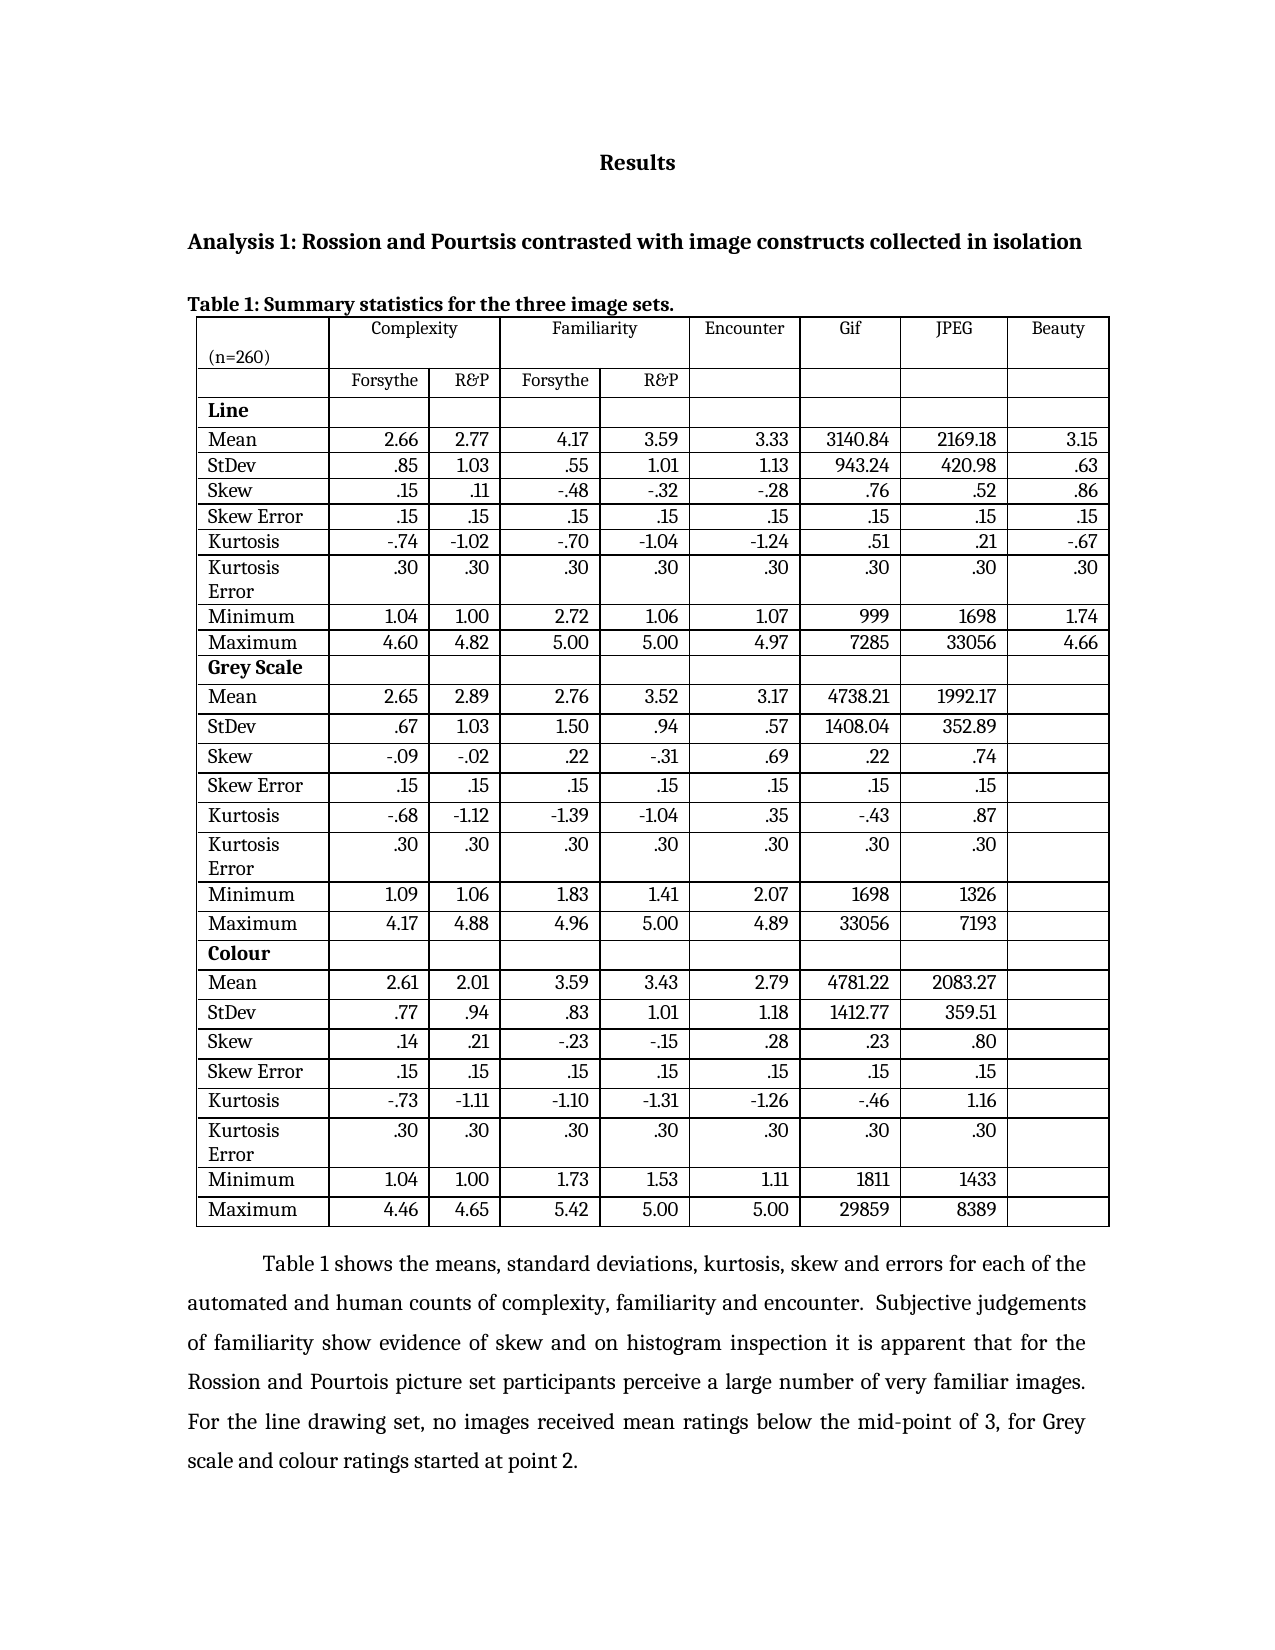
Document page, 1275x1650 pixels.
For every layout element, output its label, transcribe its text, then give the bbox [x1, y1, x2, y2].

table_cell Line [197, 398, 328, 426]
table_cell -.31 [601, 744, 689, 772]
table_cell .15 [430, 505, 499, 528]
table_cell 3.43 [601, 971, 689, 999]
table_cell .30 [430, 833, 499, 881]
table_cell 1.00 [430, 1168, 499, 1196]
table_cell 1.50 [501, 715, 599, 743]
table_cell [1008, 1168, 1108, 1196]
table_cell 1.09 [330, 883, 428, 911]
table_cell .30 [690, 833, 799, 881]
table_cell 352.89 [901, 715, 1007, 743]
table_cell .83 [501, 1000, 599, 1028]
table_cell 1.11 [690, 1168, 799, 1196]
table_cell 33056 [801, 912, 900, 940]
table_cell 943.24 [801, 453, 900, 477]
table_cell -.70 [501, 530, 599, 554]
table_cell 1.06 [430, 883, 499, 911]
table_cell Grey Scale [197, 656, 328, 683]
table_cell 33056 [901, 631, 1007, 654]
table_cell .30 [430, 556, 499, 603]
table_header JPEG [901, 318, 1007, 368]
table_cell -.43 [801, 803, 900, 831]
table_cell .15 [601, 505, 689, 528]
table_cell .15 [501, 505, 599, 528]
table_cell 2.79 [690, 971, 799, 999]
table_cell 1.01 [601, 1000, 689, 1028]
table_cell 1.18 [690, 1000, 799, 1028]
table_cell -1.31 [601, 1089, 689, 1117]
table_cell Maximum [197, 630, 328, 654]
table_cell [501, 398, 599, 426]
table_cell 5.00 [601, 1198, 689, 1226]
table_cell [1008, 1119, 1108, 1167]
table_cell .30 [690, 556, 799, 603]
table_cell [501, 941, 599, 969]
table_cell 4.65 [430, 1198, 499, 1226]
table_cell StDev [197, 453, 328, 477]
table_cell .15 [501, 774, 599, 802]
table_cell [430, 941, 499, 969]
table_cell [901, 398, 1007, 426]
table_cell .15 [1008, 505, 1108, 528]
table_cell .30 [1008, 556, 1108, 603]
table_cell .15 [501, 1060, 599, 1087]
table_cell .15 [430, 1060, 499, 1087]
table_cell -1.04 [601, 803, 689, 831]
table_cell 2.65 [330, 685, 428, 713]
table_cell 1.53 [601, 1168, 689, 1196]
table_cell -.68 [330, 803, 428, 831]
table_cell [690, 398, 799, 426]
table_cell Kurtosis Error [197, 555, 328, 603]
table_cell .28 [690, 1030, 799, 1058]
table_cell .51 [801, 530, 900, 554]
table_cell 2083.27 [901, 971, 1007, 999]
table_cell -1.39 [501, 803, 599, 831]
table_cell [601, 398, 689, 426]
table_cell 8389 [901, 1198, 1007, 1226]
table_cell 4.97 [690, 631, 799, 654]
table_cell StDev [197, 714, 328, 743]
table_cell Kurtosis Error [197, 1118, 328, 1167]
table_cell 1.03 [430, 453, 499, 477]
table_cell .21 [901, 530, 1007, 554]
table_cell 3140.84 [801, 428, 900, 452]
table_cell 5.00 [501, 631, 599, 654]
table_cell [901, 656, 1007, 683]
table_cell 4.66 [1008, 631, 1108, 654]
table_cell 2.01 [430, 971, 499, 999]
table_cell .30 [690, 1119, 799, 1167]
table_cell .15 [601, 1060, 689, 1087]
table_cell 4.89 [690, 912, 799, 940]
table_cell 1698 [901, 605, 1007, 629]
table_cell .30 [501, 1119, 599, 1167]
table_header Complexity [330, 318, 499, 368]
table_cell 1811 [801, 1168, 900, 1196]
table_cell .94 [430, 1000, 499, 1028]
table_cell [1008, 971, 1108, 999]
table_cell Skew Error [197, 773, 328, 802]
table_cell Minimum [197, 605, 328, 629]
table_cell [330, 656, 428, 683]
table_cell .30 [330, 1119, 428, 1167]
table_cell .15 [430, 774, 499, 802]
table_cell -.67 [1008, 530, 1108, 554]
table_cell 3.59 [601, 428, 689, 452]
table_cell 5.00 [601, 631, 689, 654]
table_cell 1698 [801, 883, 900, 911]
table_cell .15 [330, 1060, 428, 1087]
table_cell 3.52 [601, 685, 689, 713]
table_header Encounter [690, 318, 799, 368]
table_cell 1.74 [1008, 605, 1108, 629]
table_cell 420.98 [901, 453, 1007, 477]
table_cell .57 [690, 715, 799, 743]
table_cell [1008, 1030, 1108, 1058]
table_cell .30 [801, 556, 900, 603]
table_cell 7193 [901, 912, 1007, 940]
table_cell [430, 656, 499, 683]
table_cell 29859 [801, 1198, 900, 1226]
table_cell [1008, 1060, 1108, 1087]
table_cell .80 [901, 1030, 1007, 1058]
table_cell 1.06 [601, 605, 689, 629]
table_cell [1008, 912, 1108, 940]
table_cell -1.11 [430, 1089, 499, 1117]
table_cell 4738.21 [801, 685, 900, 713]
table_cell -.48 [501, 479, 599, 503]
table_cell 1.04 [330, 605, 428, 629]
table_cell .30 [330, 833, 428, 881]
table_cell R&P [430, 369, 499, 397]
table_cell .30 [801, 833, 900, 881]
table_cell 2.89 [430, 685, 499, 713]
table_cell 1.41 [601, 883, 689, 911]
table_cell .15 [901, 774, 1007, 802]
table_cell 4.46 [330, 1198, 428, 1226]
table_cell .30 [801, 1119, 900, 1167]
table_cell 2.61 [330, 971, 428, 999]
table_cell [1008, 941, 1108, 969]
table_cell Colour [197, 941, 328, 969]
table_cell .15 [801, 774, 900, 802]
table_cell .52 [901, 479, 1007, 503]
table_cell .76 [801, 479, 900, 503]
table_cell .15 [801, 505, 900, 528]
table_cell 1412.77 [801, 1000, 900, 1028]
table_cell [1008, 1089, 1108, 1117]
table_cell 7285 [801, 631, 900, 654]
table_cell [901, 941, 1007, 969]
table_cell Kurtosis Error [197, 833, 328, 881]
table_cell [1008, 685, 1108, 713]
table_cell -.32 [601, 479, 689, 503]
table_cell Forsythe [330, 369, 428, 397]
table_cell [1008, 774, 1108, 802]
table_cell [690, 656, 799, 683]
table_cell -1.26 [690, 1089, 799, 1117]
table_cell [197, 369, 328, 397]
table_cell .55 [501, 453, 599, 477]
table_header Gif [801, 318, 900, 368]
table_cell -.09 [330, 744, 428, 772]
table_cell .15 [601, 774, 689, 802]
table_cell .30 [901, 556, 1007, 603]
table_cell 4.17 [501, 428, 599, 452]
table_cell [1008, 715, 1108, 743]
table_cell Kurtosis [197, 1089, 328, 1117]
table_cell 4.17 [330, 912, 428, 940]
table_cell .30 [601, 1119, 689, 1167]
table_cell [1008, 656, 1108, 683]
table_cell [801, 369, 900, 397]
table_cell 1.16 [901, 1089, 1007, 1117]
table_cell .74 [901, 744, 1007, 772]
table_cell .22 [801, 744, 900, 772]
table_cell [1008, 1000, 1108, 1028]
table_cell Mean [197, 970, 328, 999]
table_cell .63 [1008, 453, 1108, 477]
table_cell 1.07 [690, 605, 799, 629]
table_cell .15 [330, 505, 428, 528]
table_cell 5.42 [501, 1198, 599, 1226]
table_cell Skew [197, 1029, 328, 1058]
table_cell [801, 656, 900, 683]
table_cell 1992.17 [901, 685, 1007, 713]
table_cell Skew [197, 744, 328, 772]
table_cell .87 [901, 803, 1007, 831]
table_cell .30 [601, 833, 689, 881]
table_cell [690, 941, 799, 969]
table_cell [801, 941, 900, 969]
table_cell [1008, 1198, 1108, 1226]
table_cell 4781.22 [801, 971, 900, 999]
table_cell .77 [330, 1000, 428, 1028]
table_cell .22 [501, 744, 599, 772]
table_cell -.73 [330, 1089, 428, 1117]
table_cell 1.03 [430, 715, 499, 743]
table_cell Mean [197, 428, 328, 452]
table_cell 3.17 [690, 685, 799, 713]
table_cell .21 [430, 1030, 499, 1058]
table_cell Forsythe [501, 369, 599, 397]
table_cell 2.07 [690, 883, 799, 911]
table_cell .69 [690, 744, 799, 772]
table_cell 3.15 [1008, 428, 1108, 452]
table_cell .15 [690, 1060, 799, 1087]
table_cell [330, 941, 428, 969]
table_cell Maximum [197, 912, 328, 940]
table_cell [801, 398, 900, 426]
table_cell Minimum [197, 882, 328, 911]
table_cell .14 [330, 1030, 428, 1058]
table_header Beauty [1008, 318, 1108, 368]
table_cell 1.01 [601, 453, 689, 477]
table_cell 1326 [901, 883, 1007, 911]
table_cell -.28 [690, 479, 799, 503]
table_cell 2.72 [501, 605, 599, 629]
table_cell [901, 369, 1007, 397]
table_cell Kurtosis [197, 530, 328, 554]
table_header (n=260) [197, 318, 328, 368]
table_cell -1.02 [430, 530, 499, 554]
table_cell Minimum [197, 1168, 328, 1196]
table_cell 5.00 [601, 912, 689, 940]
table_cell 5.00 [690, 1198, 799, 1226]
table_cell -1.24 [690, 530, 799, 554]
table_cell -.02 [430, 744, 499, 772]
table_cell 4.60 [330, 631, 428, 654]
table_cell [1008, 833, 1108, 881]
table_cell [1008, 803, 1108, 831]
table_cell 2.77 [430, 428, 499, 452]
table_cell .15 [901, 505, 1007, 528]
table_cell 3.59 [501, 971, 599, 999]
table_cell .15 [690, 505, 799, 528]
table_cell [1008, 883, 1108, 911]
table_cell -.46 [801, 1089, 900, 1117]
table_cell 4.82 [430, 631, 499, 654]
table_cell .15 [330, 479, 428, 503]
table_cell Kurtosis [197, 803, 328, 831]
text Analysis 1: Rossion and Pourtsis contrasted with image constructs collected in isolation [187, 229, 1087, 255]
table_cell [690, 369, 799, 397]
table_cell -1.10 [501, 1089, 599, 1117]
table_cell 1.83 [501, 883, 599, 911]
table_cell 2.76 [501, 685, 599, 713]
table_cell -.15 [601, 1030, 689, 1058]
table_cell 1.00 [430, 605, 499, 629]
table_cell Skew Error [197, 504, 328, 528]
table_cell 4.88 [430, 912, 499, 940]
text Results [187, 150, 1087, 176]
table_cell .30 [601, 556, 689, 603]
table_cell R&P [601, 369, 689, 397]
table_cell 2.66 [330, 428, 428, 452]
table_cell [601, 656, 689, 683]
table_cell .86 [1008, 479, 1108, 503]
table_cell .15 [801, 1060, 900, 1087]
table_cell [501, 656, 599, 683]
table_cell .94 [601, 715, 689, 743]
table_cell -1.12 [430, 803, 499, 831]
table_cell 359.51 [901, 1000, 1007, 1028]
table_cell Maximum [197, 1197, 328, 1226]
text Table 1 shows the means, standard deviations, kurtosis, skew and errors for each of the automated and human counts of complexity, familiarity and encounter. Subjective judgements of familiarity show evidence of skew and on histogram inspection it is apparent that for the Rossion and Pourtois picture set participants perceive a large number of very familiar images. For the line drawing set, no images received mean ratings below the mid-point of 3, for Grey scale and colour ratings started at point 2. [187, 1251, 1087, 1474]
table_cell .30 [501, 556, 599, 603]
table_cell [330, 398, 428, 426]
table_cell [1008, 369, 1108, 397]
table_cell .85 [330, 453, 428, 477]
table_cell 1433 [901, 1168, 1007, 1196]
text Table 1: Summary statistics for the three image sets. [187, 292, 1087, 316]
table_cell Skew [197, 479, 328, 503]
table_cell 1408.04 [801, 715, 900, 743]
table_cell Mean [197, 685, 328, 713]
table_cell .15 [690, 774, 799, 802]
table_cell .23 [801, 1030, 900, 1058]
table_cell .30 [901, 1119, 1007, 1167]
table_cell .11 [430, 479, 499, 503]
table_cell 2169.18 [901, 428, 1007, 452]
table_cell StDev [197, 1000, 328, 1028]
table_cell Skew Error [197, 1059, 328, 1087]
table_cell 999 [801, 605, 900, 629]
table_cell .30 [430, 1119, 499, 1167]
table_cell [601, 941, 689, 969]
table_cell 1.04 [330, 1168, 428, 1196]
table_cell -.74 [330, 530, 428, 554]
table_cell [430, 398, 499, 426]
table_cell 4.96 [501, 912, 599, 940]
table_cell [1008, 398, 1108, 426]
table_cell -1.04 [601, 530, 689, 554]
table_cell .30 [501, 833, 599, 881]
table_cell [1008, 744, 1108, 772]
table_cell 1.13 [690, 453, 799, 477]
table_cell .30 [330, 556, 428, 603]
table_cell .15 [330, 774, 428, 802]
table_header Familiarity [501, 318, 689, 368]
table_cell .15 [901, 1060, 1007, 1087]
table_cell .35 [690, 803, 799, 831]
table_cell 3.33 [690, 428, 799, 452]
table_cell 1.73 [501, 1168, 599, 1196]
table_cell -.23 [501, 1030, 599, 1058]
table_cell .30 [901, 833, 1007, 881]
table_cell .67 [330, 715, 428, 743]
